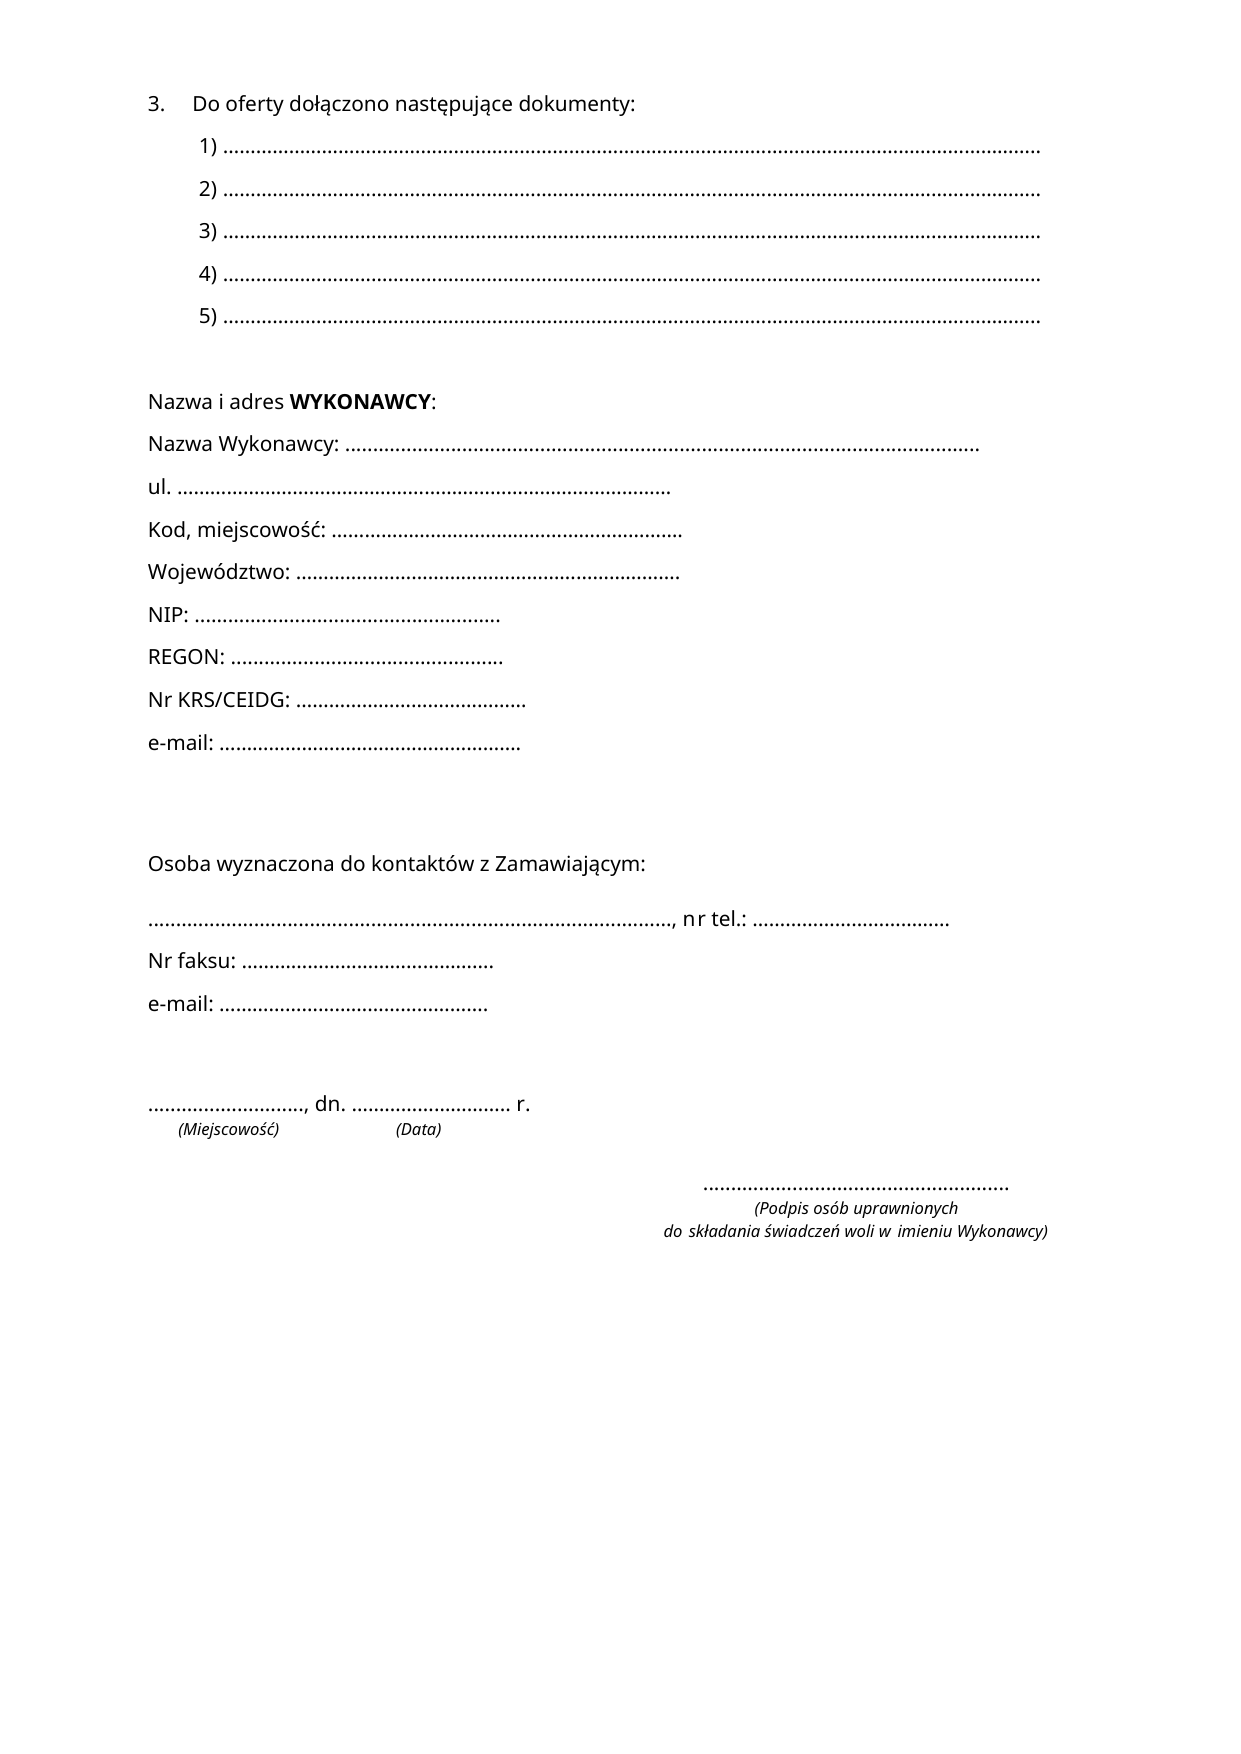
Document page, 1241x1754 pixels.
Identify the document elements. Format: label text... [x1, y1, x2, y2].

text Kod, miejscowość: ………………………………………………………. [148, 515, 1085, 543]
text Nr KRS/CEIDG: …………………………………… [148, 685, 1085, 713]
text do składania świadczeń woli w imieniu Wykonawcy) [620, 1219, 1093, 1242]
text (Miejscowość) (Data) [148, 1117, 1196, 1140]
text Nazwa i adres WYKONAWCY: [148, 387, 1093, 415]
list Do oferty dołączono następujące dokumenty: [148, 89, 1093, 117]
text NIP: ....................................................... [148, 600, 1085, 628]
text e-mail: ………………………………………………. [148, 728, 1196, 756]
list ………………………………………………………………………………………………………………………………….. [199, 131, 1093, 160]
text Osoba wyznaczona do kontaktów z Zamawiającym: [148, 849, 1093, 877]
text e-mail: …………………………………………. [148, 989, 1196, 1018]
text Nr faksu: ………………………………………. [148, 947, 1093, 975]
text ............................, dn. ……………………….. r. [148, 1089, 1196, 1117]
text REGON: ................................................. [148, 642, 1085, 671]
list ………………………………………………………………………………………………………………………………….. [199, 216, 1093, 245]
text Województwo: ……………………………………………………………. [148, 557, 1085, 586]
list ………………………………………………………………………………………………………………………………….. [199, 302, 1093, 330]
text ....................................................... [620, 1168, 1093, 1197]
text (Podpis osób uprawnionych [620, 1197, 1093, 1219]
text Nazwa Wykonawcy: .................................................................................................................. [148, 429, 1085, 458]
text ul. ……………………………………………………………………………… [148, 472, 1085, 501]
text .............................................................................................., nr tel.: ……………………………… [148, 904, 1085, 932]
list ………………………………………………………………………………………………………………………………….. [199, 259, 1093, 287]
list ………………………………………………………………………………………………………………………………….. [199, 174, 1093, 202]
